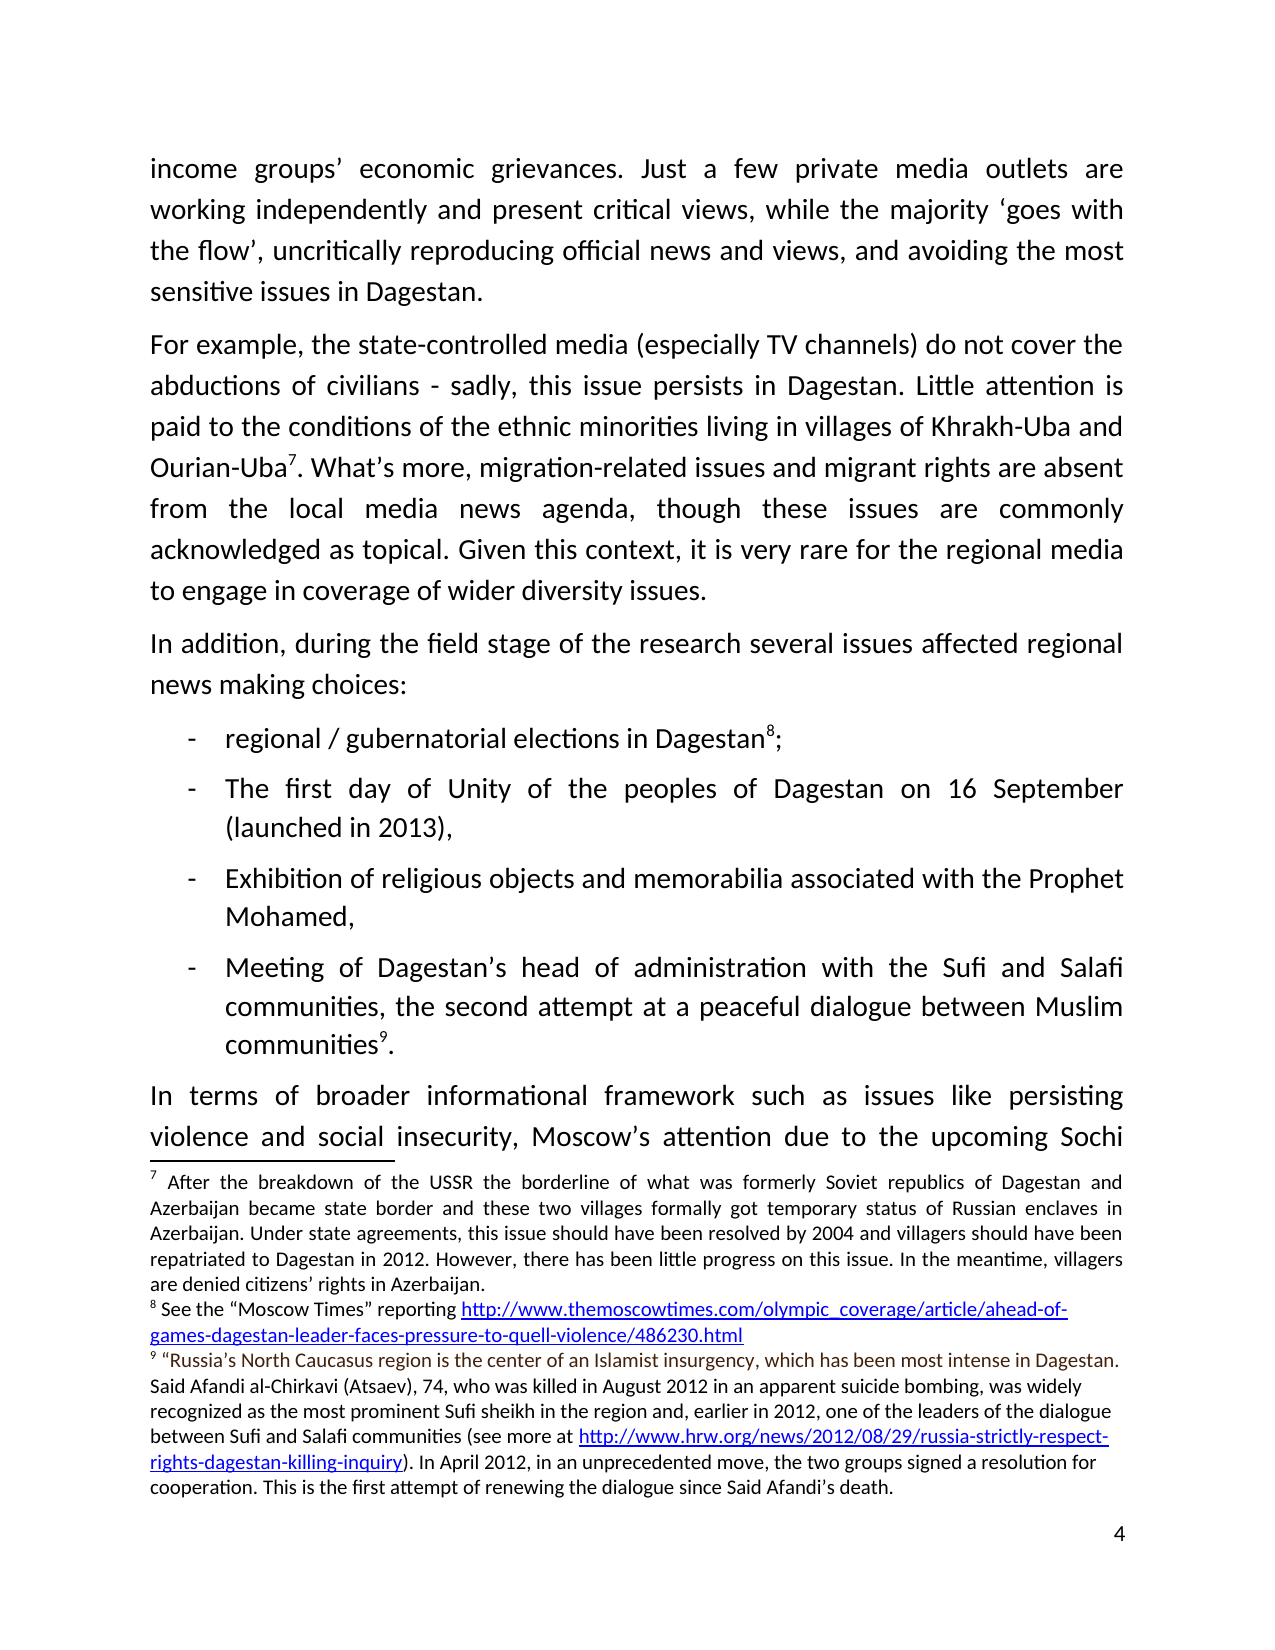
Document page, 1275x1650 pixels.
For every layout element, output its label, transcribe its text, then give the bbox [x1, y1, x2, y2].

list Meeting of Dagestan’s head of administration with the Sufi and Salafi communities, the second attempt at a peaceful dialogue between Muslim communities. [187, 949, 1125, 1062]
list regional / gubernatorial elections in Dagestan; [187, 720, 1125, 755]
text In terms of broader informational framework such as issues like persisting violence and social insecurity, Moscow’s attention due to the upcoming Sochi Olympics should be also taken into account when assessing local journalism context. [150, 1077, 1125, 1154]
list Exhibition of religious objects and memorabilia associated with the Prophet Mohamed, [187, 860, 1125, 934]
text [150, 150, 1125, 308]
text In addition, during the field stage of the research several issues affected regional news making choices: [150, 625, 1125, 702]
text For example, the state-controlled media (especially TV channels) do not cover the abductions of civilians - sadly, this issue persists in Dagestan. Little attention is paid to the conditions of the ethnic minorities living in villages of Khrakh-Uba and Ourian-Uba. What’s more, migration-related issues and migrant rights are absent from the local media news agenda, though these issues are commonly acknowledged as topical. Given this context, it is very rare for the regional media to engage in coverage of wider diversity issues. [150, 326, 1125, 607]
list The first day of Unity of the peoples of Dagestan on 16 September (launched in 2013), [187, 771, 1125, 845]
